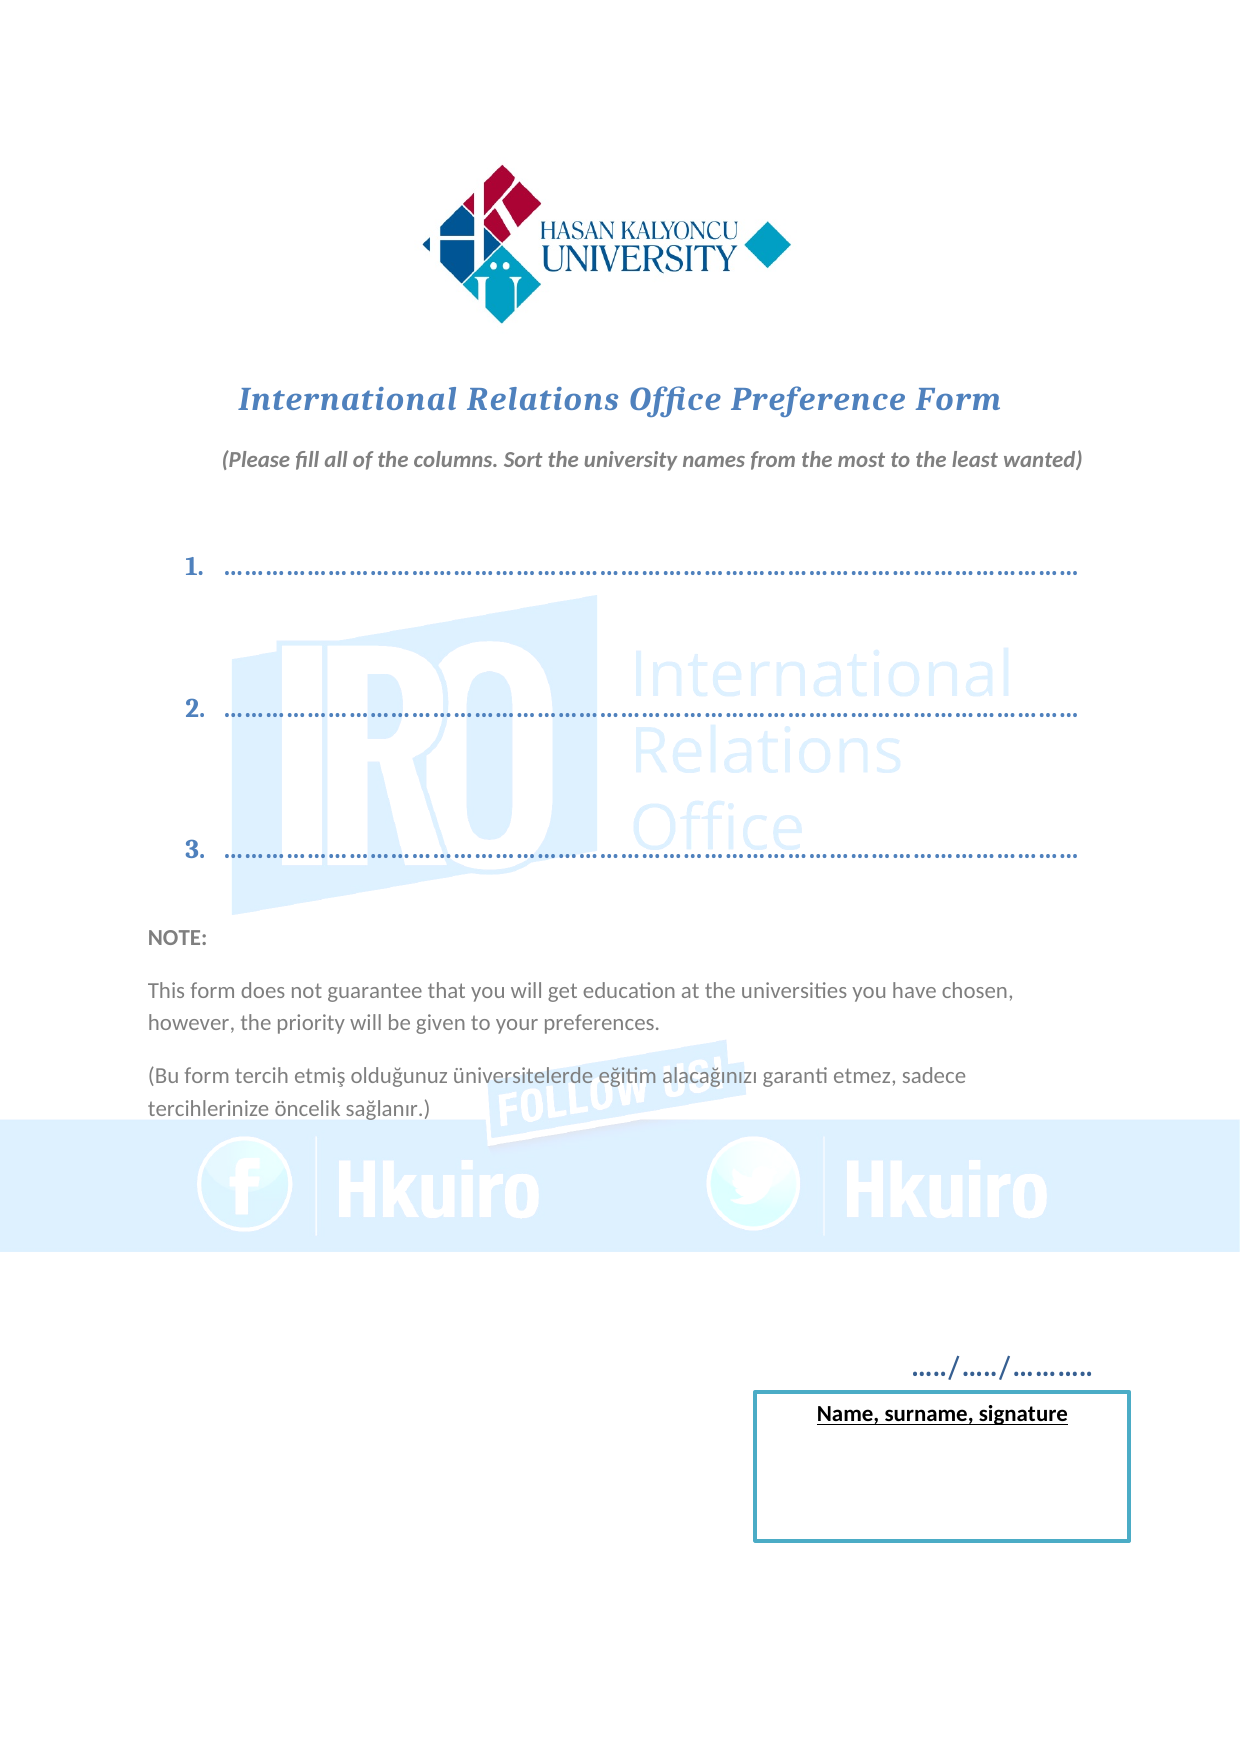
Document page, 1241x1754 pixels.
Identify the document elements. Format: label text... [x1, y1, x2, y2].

subtitle …………………………………………………………………………………………………………… [185, 551, 1093, 582]
text (Please fill all of the columns. Sort the university names from the most to the least wanted) [148, 445, 1093, 473]
text This form does not guarantee that you will get education at the universities you have chosen, however, the priority will be given to your preferences. [148, 976, 1093, 1037]
text NOTE: [148, 923, 1093, 951]
picture [404, 147, 836, 355]
subtitle International Relations Office Preference Form [148, 380, 1093, 418]
subtitle …../…../……….. [148, 1350, 1093, 1383]
subtitle …………………………………………………………………………………………………………… [185, 834, 1093, 866]
subtitle …………………………………………………………………………………………………………… [185, 693, 1093, 724]
text (Bu form tercih etmiş olduğunuz üniversitelerde eğitim alacağınızı garanti etmez, sadece tercihlerinize öncelik sağlanır.) [148, 1062, 1093, 1122]
